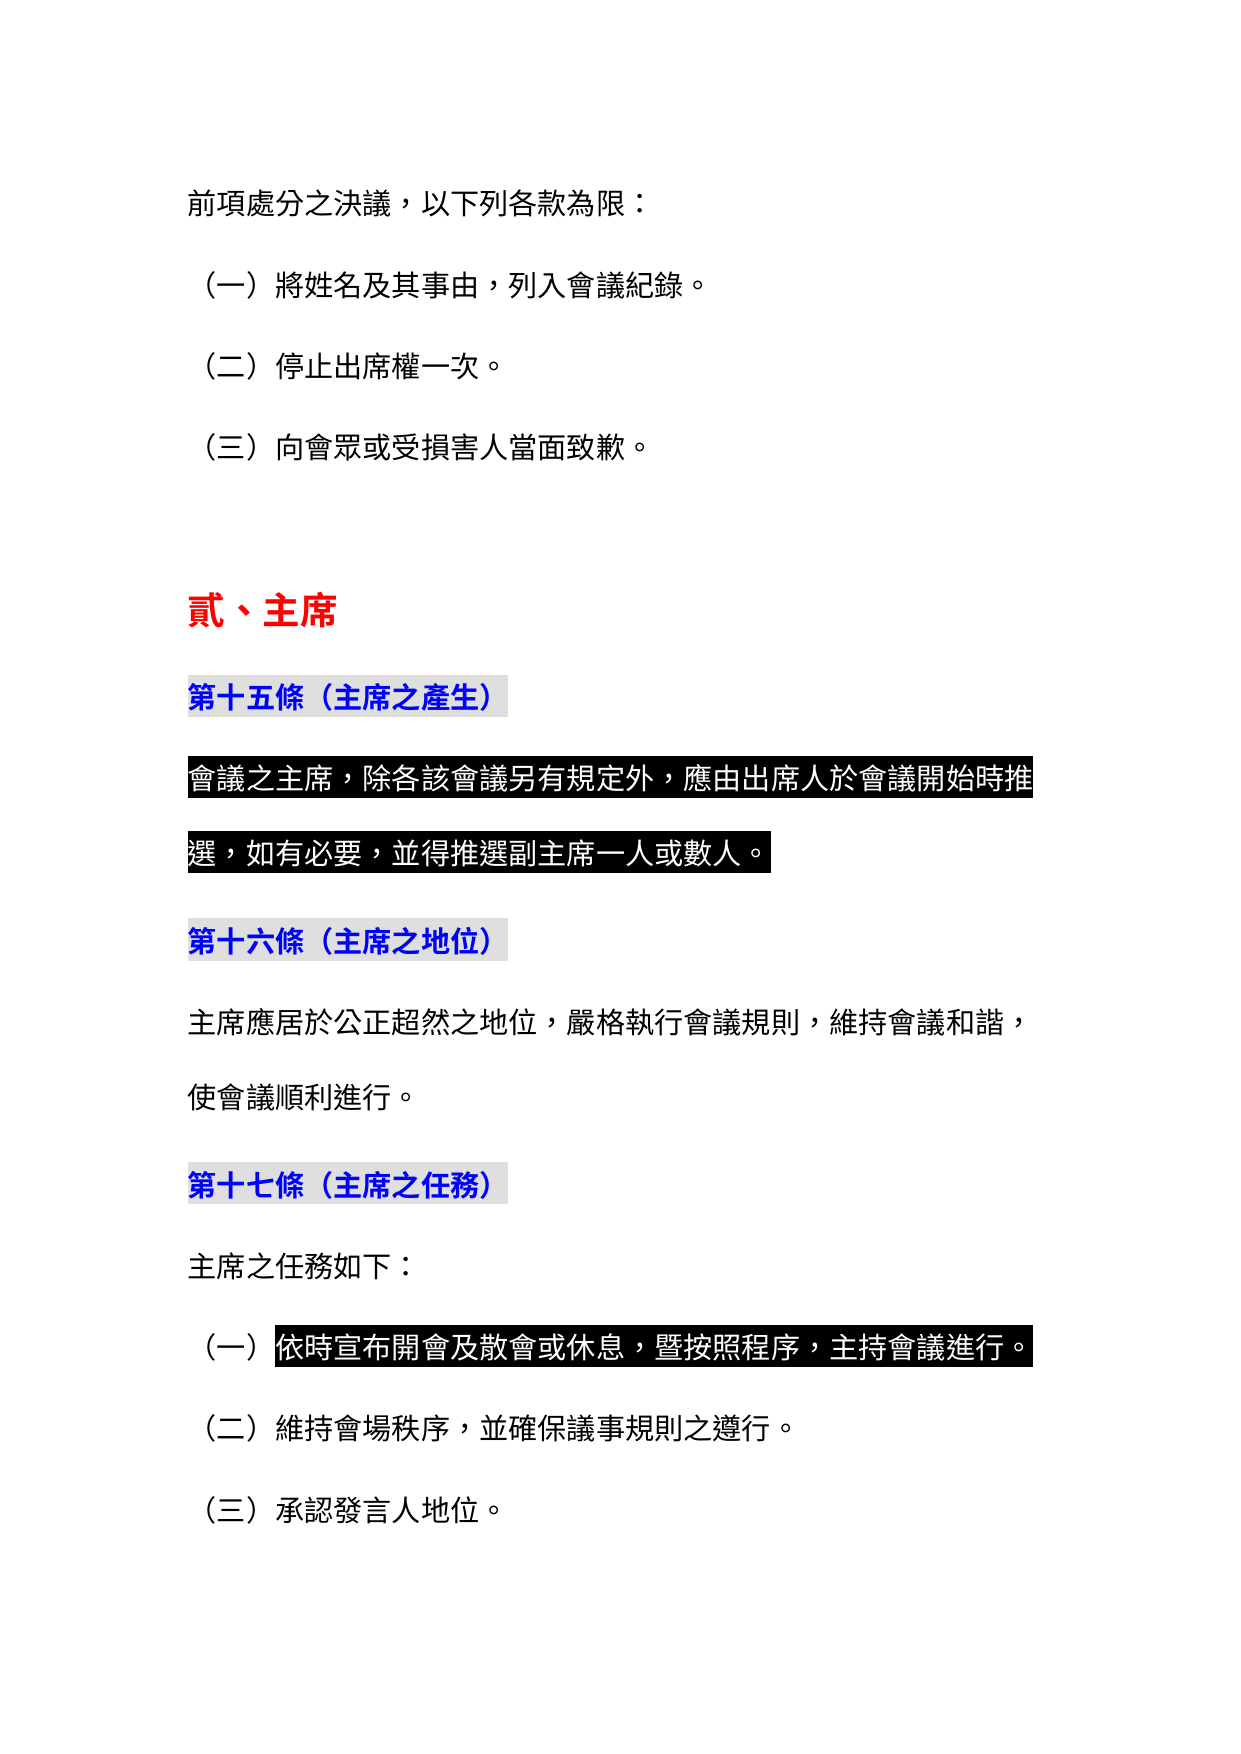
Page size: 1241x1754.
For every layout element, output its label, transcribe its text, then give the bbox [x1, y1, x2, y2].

text 前項處分之決議，以下列各款為限： [187, 164, 1053, 239]
text （一）依時宣布開會及散會或休息，暨按照程序，主持會議進行。 [187, 1308, 1053, 1383]
text 會議之主席，除各該會議另有規定外，應由出席人於會議開始時推選，如有必要，並得推選副主席一人或數人。 [187, 739, 1053, 889]
text （一）將姓名及其事由，列入會議紀錄。 [187, 246, 1053, 321]
text 主席應居於公正超然之地位，嚴格執行會議規則，維持會議和諧，使會議順利進行。 [187, 983, 1053, 1133]
text 第十六條（主席之地位） [187, 902, 1053, 977]
text 第十五條（主席之產生） [187, 658, 1053, 733]
text 第十七條（主席之任務） [187, 1146, 1053, 1221]
text （三）向會眾或受損害人當面致歉。 [187, 408, 1053, 483]
text （二）維持會場秩序，並確保議事規則之遵行。 [187, 1389, 1053, 1464]
text （二）停止出席權一次。 [187, 327, 1053, 402]
text 貳、主席 [187, 571, 1053, 646]
text 主席之任務如下： [187, 1227, 1053, 1302]
text （三）承認發言人地位。 [187, 1471, 1053, 1546]
